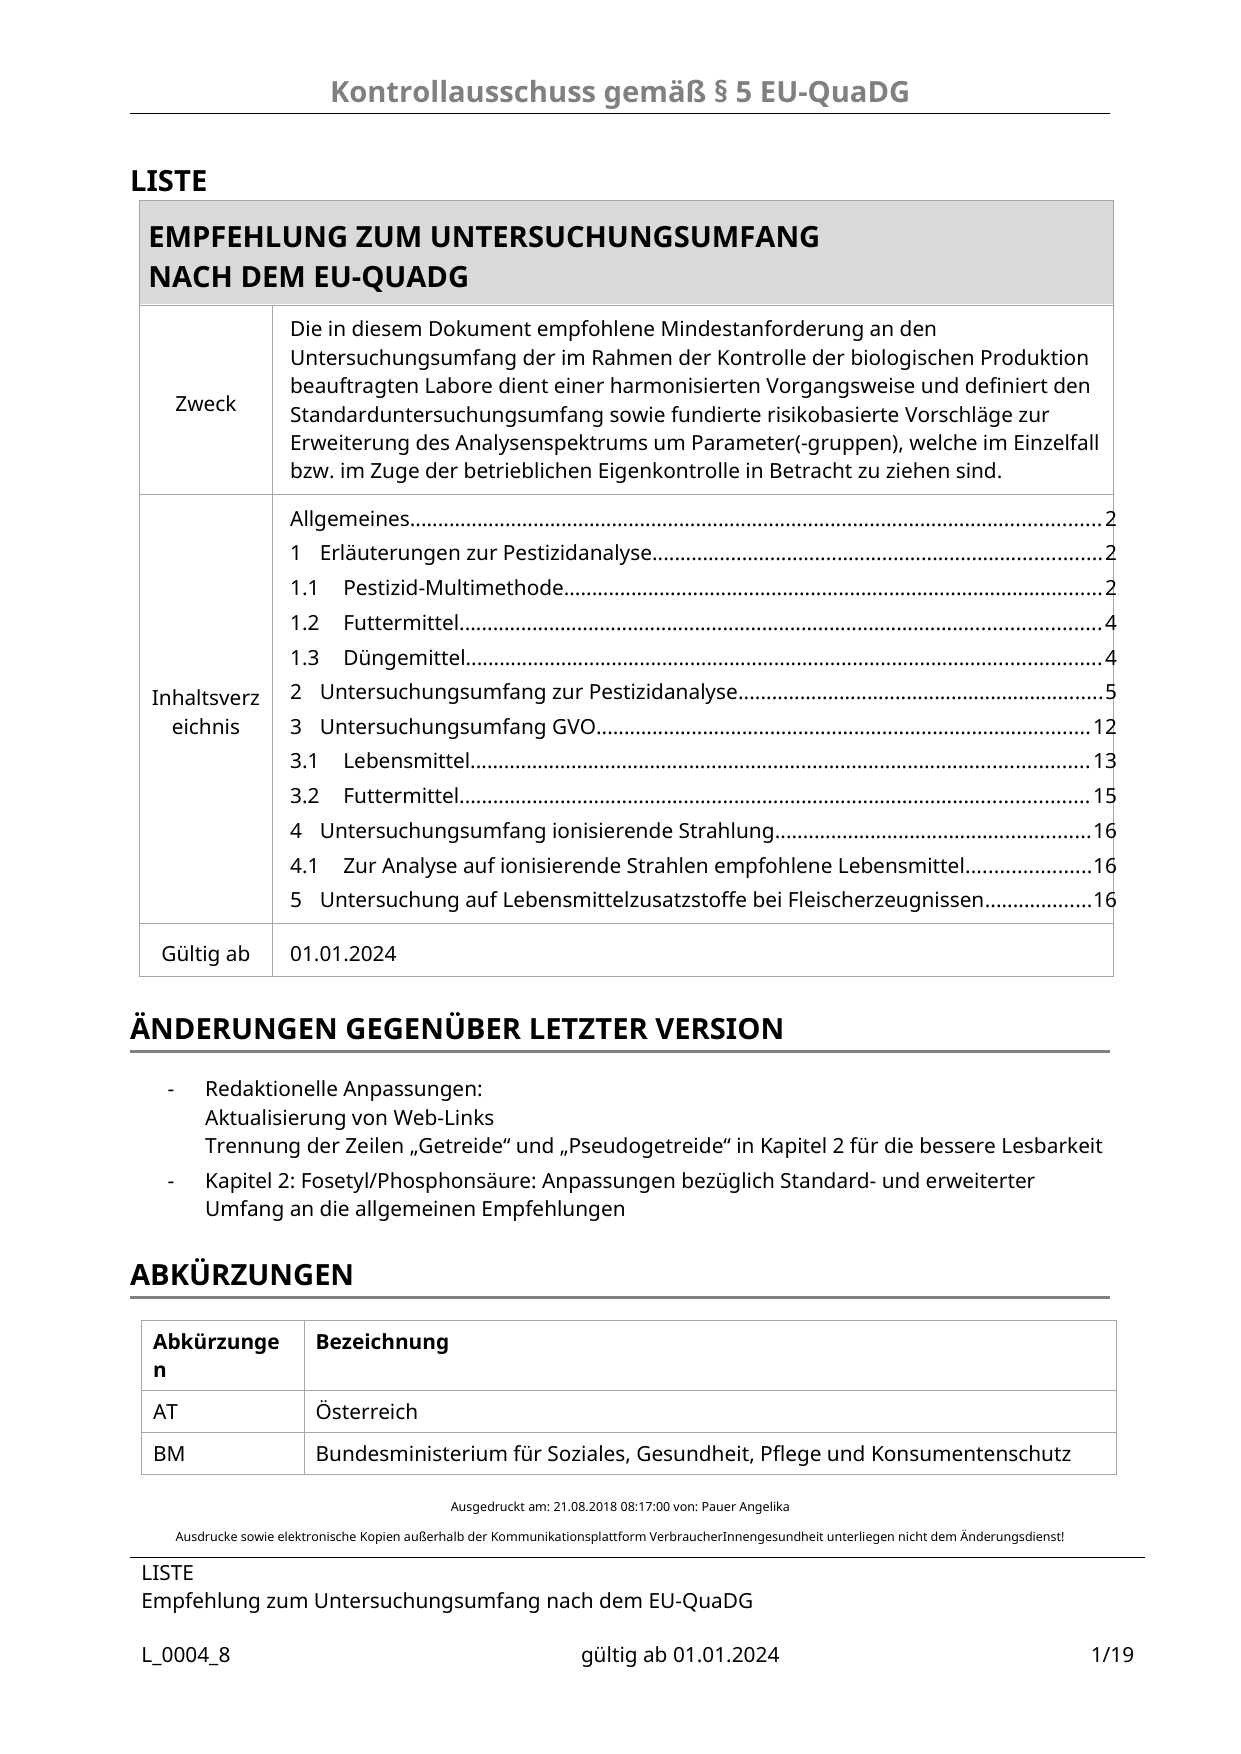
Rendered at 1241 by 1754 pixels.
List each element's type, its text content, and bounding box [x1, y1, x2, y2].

table_cell Inhaltsverzeichnis [140, 495, 272, 923]
table_cell Österreich [305, 1391, 1116, 1432]
list Redaktionelle Anpassungen: Aktualisierung von Web-Links Trennung der Zeilen „Getreide“ und „Pseudogetreide“ in Kapitel 2 für die bessere Lesbarkeit [167, 1074, 1110, 1159]
table_cell Allgemeines 2 1 Erläuterungen zur Pestizidanalyse 2 1.1 Pestizid-Multimethode 2 1.2 Futtermittel 4 1.3 Düngemittel 4 2 Untersuchungsumfang zur Pestizidanalyse 5 3 Untersuchungsumfang GVO 12 3.1 Lebensmittel 13 3.2 Futtermittel 15 4 Untersuchungsumfang ionisierende Strahlung 16 4.1 Zur Analyse auf ionisierende Strahlen empfohlene Lebensmittel 16 5 Untersuchung auf Lebensmittelzusatzstoffe bei Fleischerzeugnissen 16 [273, 495, 1113, 923]
text LISTE [130, 161, 1110, 200]
table_cell Zweck [140, 306, 272, 494]
list Kapitel 2: Fosetyl/Phosphonsäure: Anpassungen bezüglich Standard- und erweiterter Umfang an die allgemeinen Empfehlungen [167, 1166, 1110, 1223]
table_cell 01.01.2024 [273, 924, 1113, 976]
table_cell Gültig ab [140, 924, 272, 976]
table_header Abkürzungen [142, 1321, 304, 1390]
table_header Bezeichnung [305, 1321, 1116, 1390]
table_header EMPFEHLUNG ZUM UNTERSUCHUNGSUMFANG NACH DEM EU-QUADG [140, 201, 1113, 304]
text ABKÜRZUNGEN [130, 1254, 1110, 1296]
table_cell Bundesministerium für Soziales, Gesundheit, Pflege und Konsumentenschutz [305, 1433, 1116, 1474]
table_cell AT [142, 1391, 304, 1432]
table_cell Die in diesem Dokument empfohlene Mindestanforderung an den Untersuchungsumfang der im Rahmen der Kontrolle der biologischen Produktion beauftragten Labore dient einer harmonisierten Vorgangsweise und definiert den Standarduntersuchungsumfang sowie fundierte risikobasierte Vorschläge zur Erweiterung des Analysenspektrums um Parameter(-gruppen), welche im Einzelfall bzw. im Zuge der betrieblichen Eigenkontrolle in Betracht zu ziehen sind. [273, 306, 1113, 494]
text Änderungen gegenüber letzter Version [130, 1008, 1110, 1050]
table_cell BM [142, 1433, 304, 1474]
